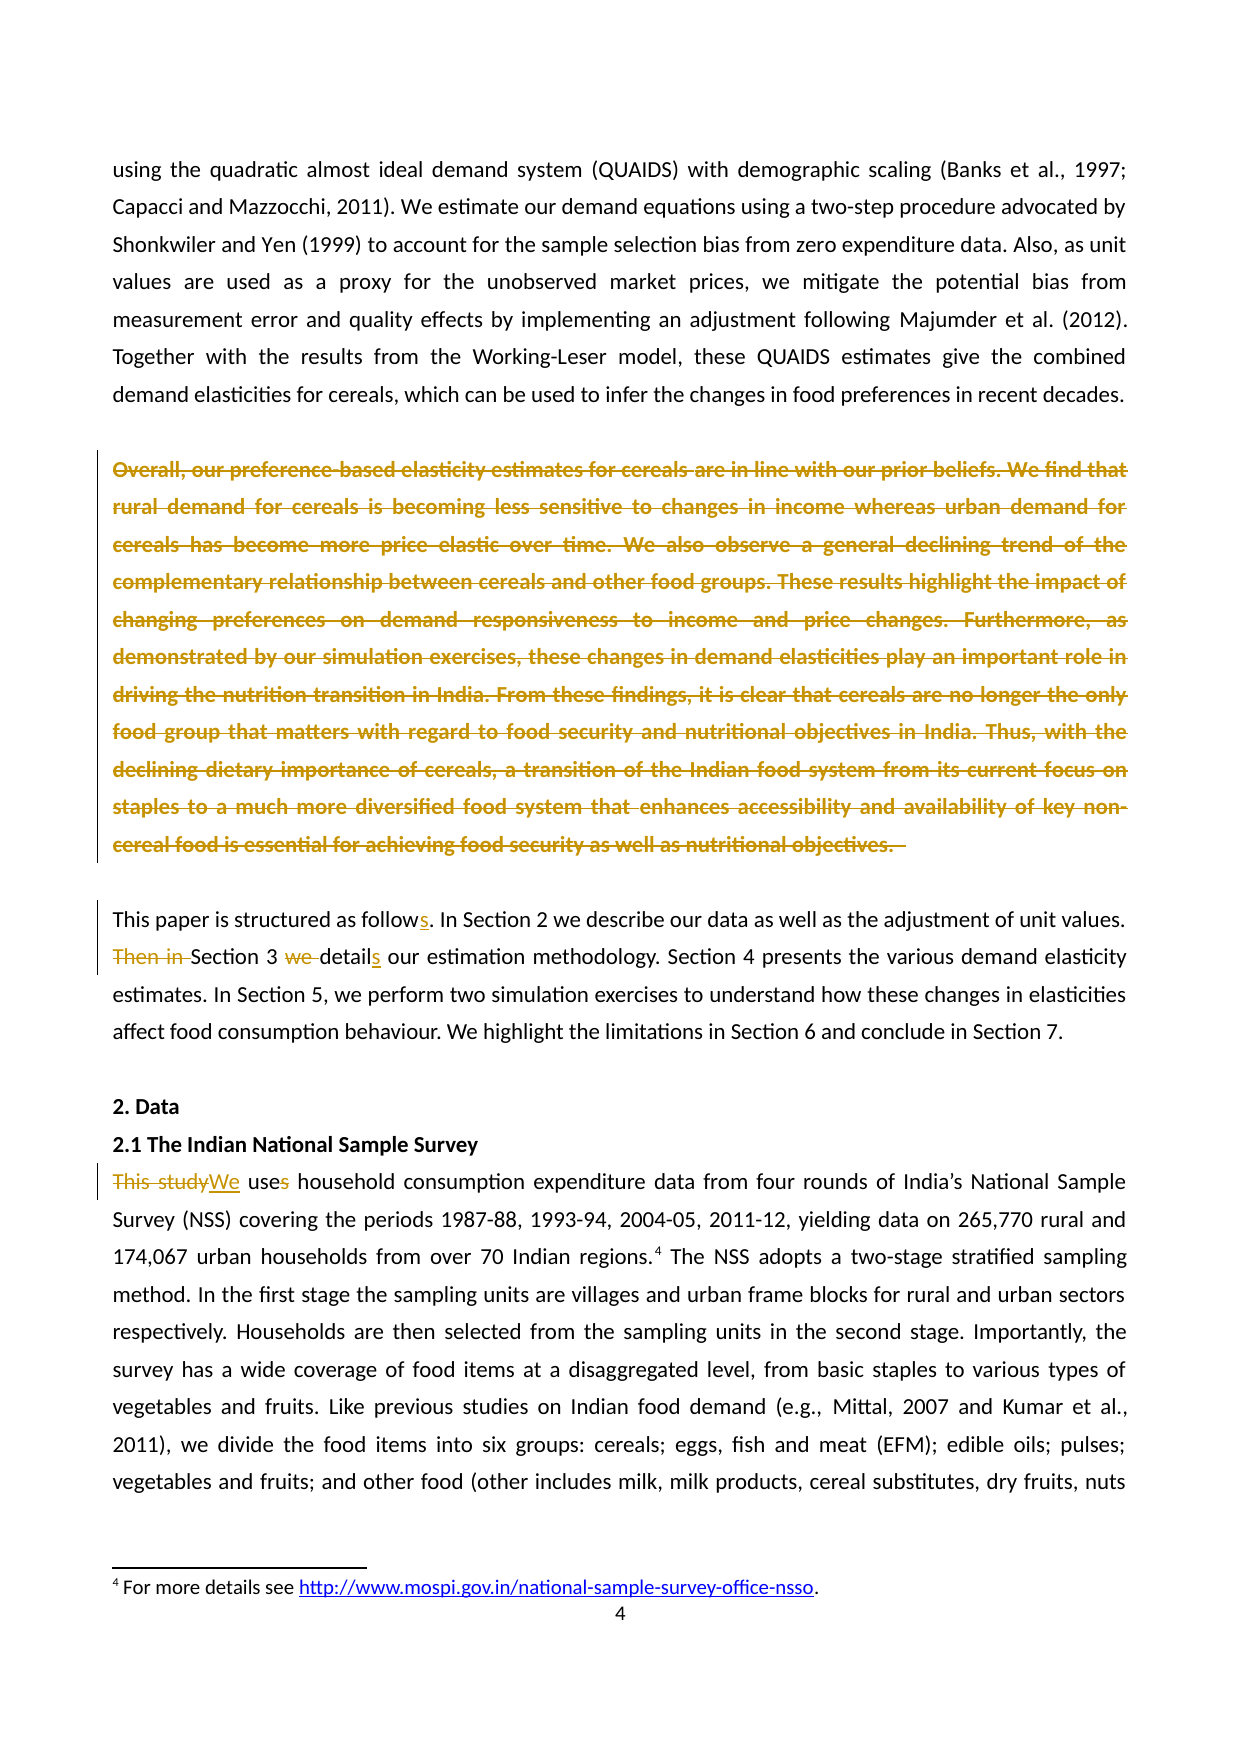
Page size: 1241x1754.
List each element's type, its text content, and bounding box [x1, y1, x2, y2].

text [112, 150, 1128, 412]
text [112, 1162, 1128, 1500]
text Overall, our preference-based elasticity estimates for cereals are in line with our prior beliefs. We find that rural demand for cereals is becoming less sensitive to changes in income whereas urban demand for cereals has become more price elastic over time. We also observe a general declining trend of the complementary relationship between cereals and other food groups. These results highlight the impact of changing preferences on demand responsiveness to income and price changes. Furthermore, as demonstrated by our simulation exercises, these changes in demand elasticities play an important role in driving the nutrition transition in India. From these findings, it is clear that cereals are no longer the only food group that matters with regard to food security and nutritional objectives in India. Thus, with the declining dietary importance of cereals, a transition of the Indian food system from its current focus on staples to a much more diversified food system that enhances accessibility and availability of key non-cereal food is essential for achieving food security as well as nutritional objectives. [112, 471, 1128, 620]
text 2.1 The Indian National Sample Survey [112, 1125, 1128, 1162]
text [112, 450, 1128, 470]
text This paper is structured as follow. In Section 2 we describe our data as well as the adjustment of unit values. Section 3 detail our estimation methodology. Section 4 presents the various demand elasticity estimates. In Section 5, we perform two simulation exercises to understand how these changes in elasticities affect food consumption behaviour. We highlight the limitations in Section 6 and conclude in Section 7. [112, 900, 1128, 1050]
text 2. Data [112, 1087, 1128, 1125]
